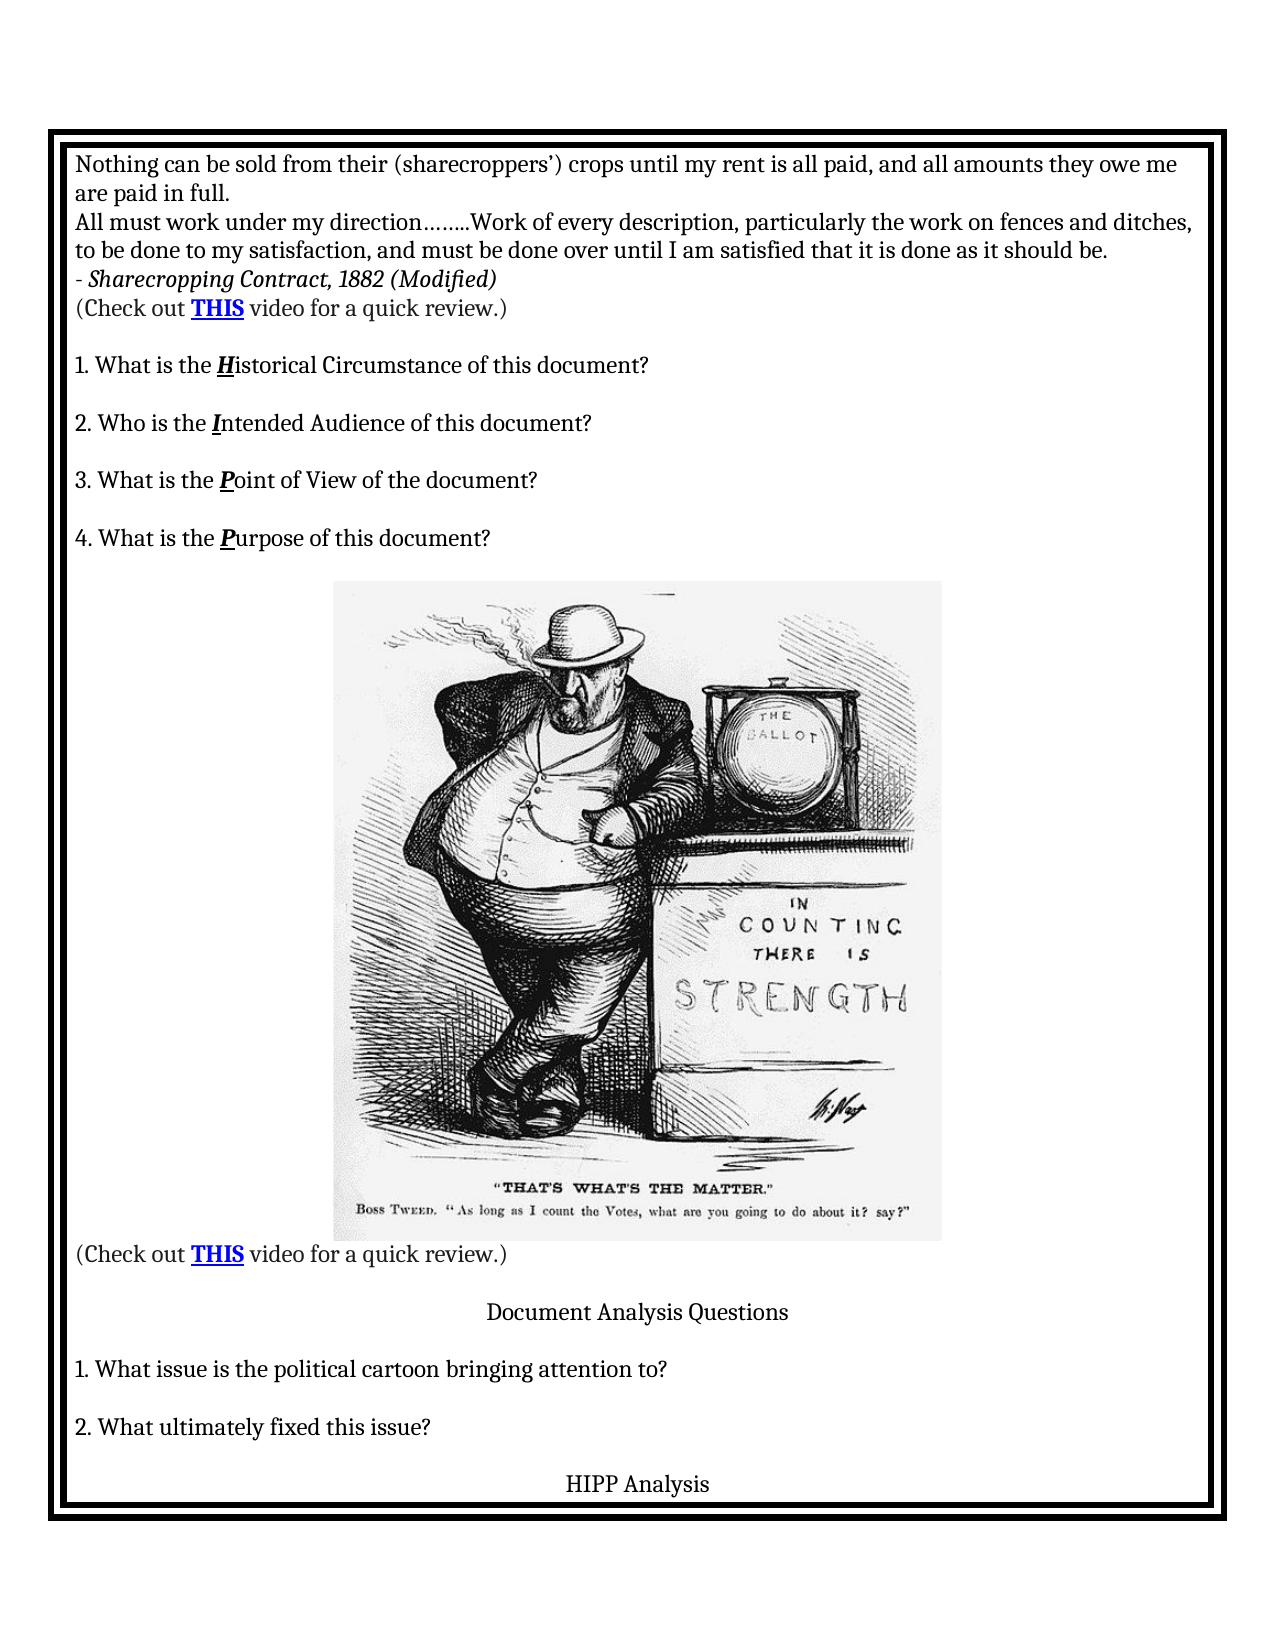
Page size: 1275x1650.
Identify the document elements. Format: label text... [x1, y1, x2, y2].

text 4. What is the Purpose of this document? [75, 524, 1200, 552]
text 2. Who is the Intended Audience of this document? [75, 409, 1200, 437]
text HIPP Analysis [75, 1470, 1200, 1499]
picture [333, 581, 942, 1241]
text Nothing can be sold from their (sharecroppers’) crops until my rent is all paid, and all amounts they owe me are paid in full. [75, 150, 1200, 207]
text All must work under my direction……..Work of every description, particularly the work on fences and ditches, to be done to my satisfaction, and must be done over until I am satisfied that it is done as it should be. [75, 207, 1200, 265]
text 1. What issue is the political cartoon bringing attention to? [75, 1355, 1200, 1384]
text 1. What is the Historical Circumstance of this document? [75, 351, 1200, 380]
text 3. What is the Point of View of the document? [75, 466, 1200, 495]
text 2. What ultimately fixed this issue? [75, 1413, 1200, 1441]
text (Check out THIS video for a quick review.) [75, 1240, 1200, 1269]
text (Check out THIS video for a quick review.) [75, 294, 1200, 322]
text Document Analysis Questions [75, 1298, 1200, 1326]
text - Sharecropping Contract, 1882 (Modified) [75, 265, 1200, 294]
